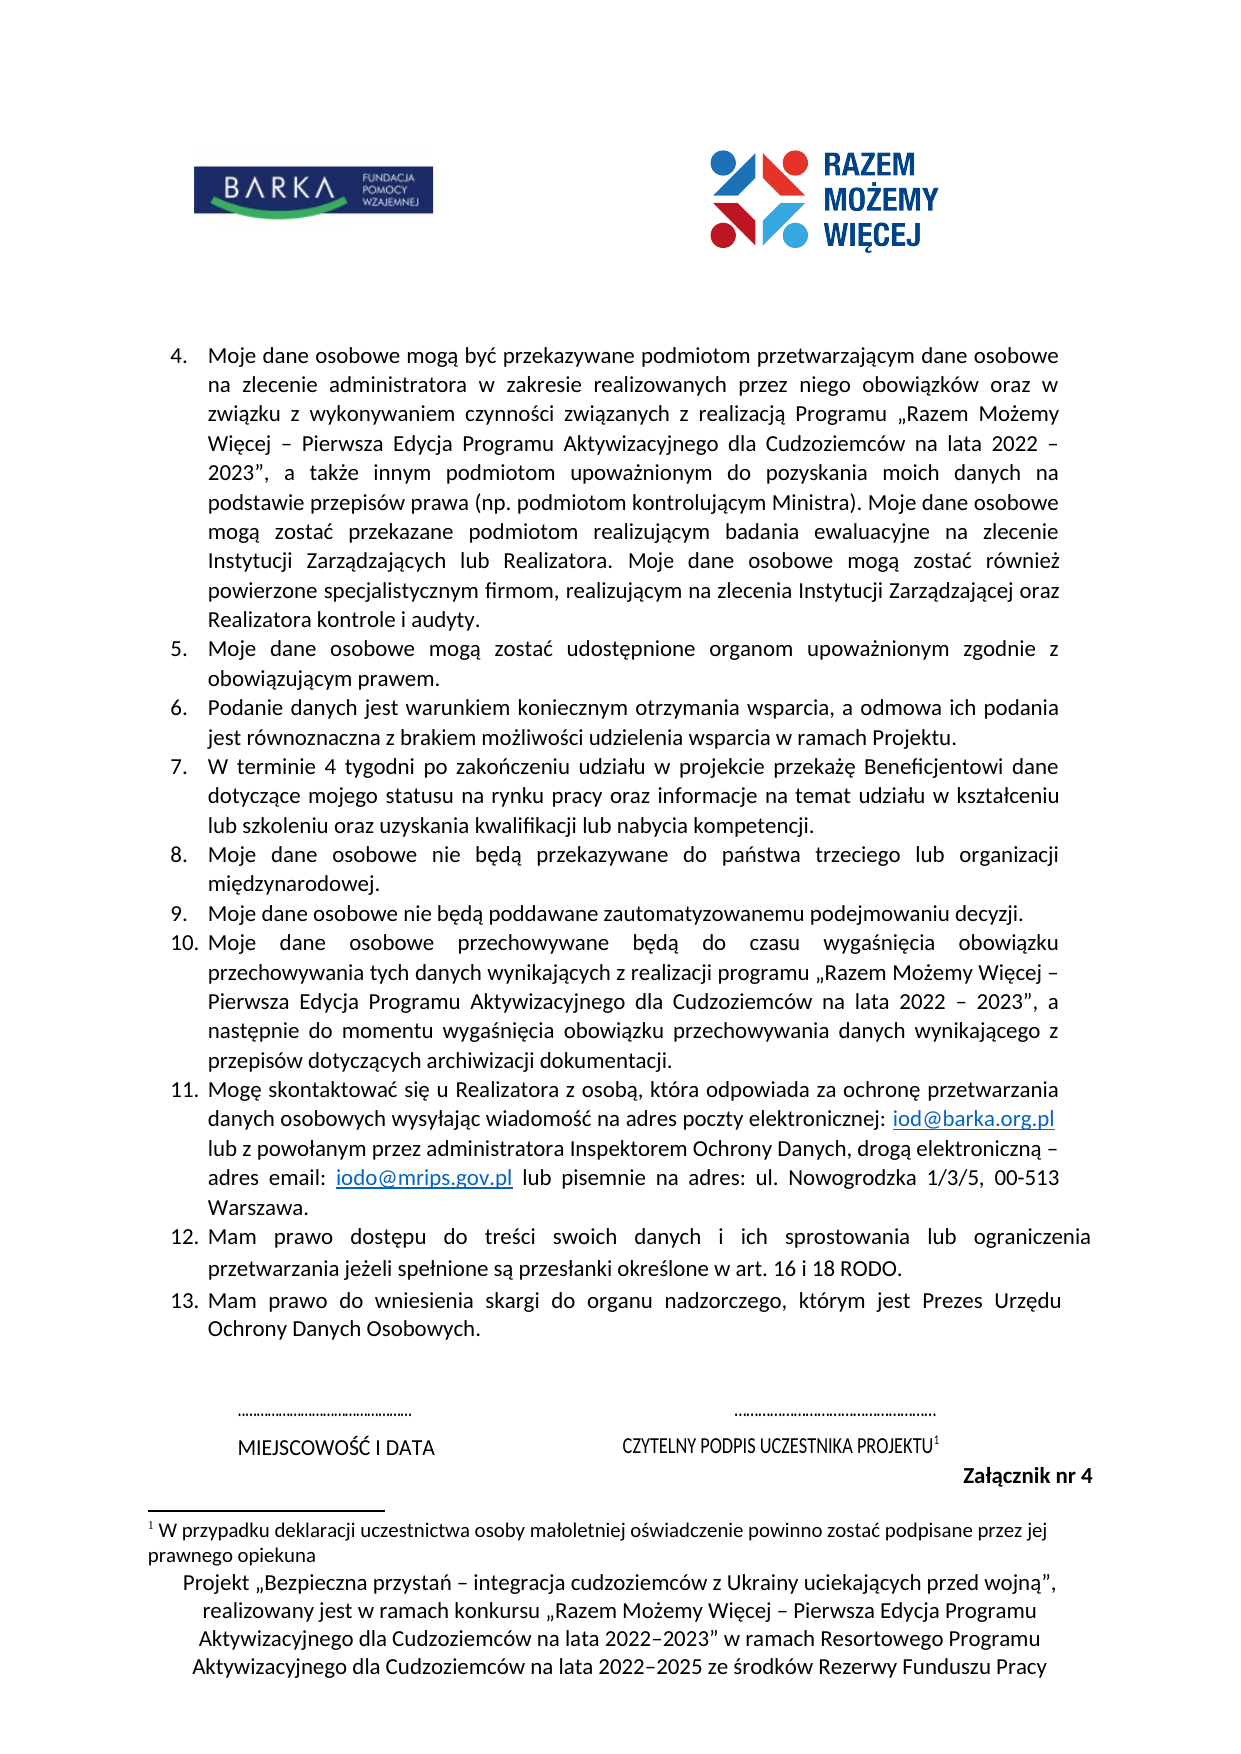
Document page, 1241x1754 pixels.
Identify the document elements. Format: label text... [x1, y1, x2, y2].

table_header …………………………………………… [573, 1399, 1046, 1426]
table_cell CZYTELNY PODPIS UCZESTNIKA PROJEKTU [573, 1426, 1046, 1461]
text Załącznik nr 4 [148, 1461, 1093, 1489]
table_cell MIEJSCOWOŚĆ I DATA [238, 1426, 573, 1461]
list Mam prawo dostępu do treści swoich danych i ich sprostowania lub ograniczenia przetwarzania jeżeli spełnione są przesłanki określone w art. 16 i 18 RODO. [170, 1222, 1093, 1282]
list Moje dane osobowe mogą zostać udostępnione organom upoważnionym zgodnie z obowiązującym prawem. [170, 634, 1060, 692]
list Moje dane osobowe nie będą poddawane zautomatyzowanemu podejmowaniu decyzji. [170, 899, 1060, 927]
list Podanie danych jest warunkiem koniecznym otrzymania wsparcia, a odmowa ich podania jest równoznaczna z brakiem możliwości udzielenia wsparcia w ramach Projektu. [170, 693, 1060, 751]
picture [194, 73, 434, 313]
list Mogę skontaktować się u Realizatora z osobą, która odpowiada za ochronę przetwarzania danych osobowych wysyłając wiadomość na adres poczty elektronicznej: iod@barka.org.pl lub z powołanym przez administratora Inspektorem Ochrony Danych, drogą elektroniczną – adres email: iodo@mrips.gov.pl lub pisemnie na adres: ul. Nowogrodzka 1/3/5, 00-513 Warszawa. [170, 1075, 1060, 1221]
list Moje dane osobowe mogą być przekazywane podmiotom przetwarzającym dane osobowe na zlecenie administratora w zakresie realizowanych przez niego obowiązków oraz w związku z wykonywaniem czynności związanych z realizacją Programu „Razem Możemy Więcej – Pierwsza Edycja Programu Aktywizacyjnego dla Cudzoziemców na lata 2022 – 2023”, a także innym podmiotom upoważnionym do pozyskania moich danych na podstawie przepisów prawa (np. podmiotom kontrolującym Ministra). Moje dane osobowe mogą zostać przekazane podmiotom realizującym badania ewaluacyjne na zlecenie Instytucji Zarządzających lub Realizatora. Moje dane osobowe mogą zostać również powierzone specjalistycznym firmom, realizującym na zlecenia Instytucji Zarządzającej oraz Realizatora kontrole i audyty. [170, 341, 1060, 633]
list Mam prawo do wniesienia skargi do organu nadzorczego, którym jest Prezes Urzędu Ochrony Danych Osobowych. [170, 1286, 1063, 1342]
list W terminie 4 tygodni po zakończeniu udziału w projekcie przekażę Beneficjentowi dane dotyczące mojego statusu na rynku pracy oraz informacje na temat udziału w kształceniu lub szkoleniu oraz uzyskania kwalifikacji lub nabycia kompetencji. [170, 752, 1060, 839]
picture [635, 91, 1014, 313]
table_header ..……………………………………… [238, 1399, 573, 1426]
list Moje dane osobowe nie będą przekazywane do państwa trzeciego lub organizacji międzynarodowej. [170, 840, 1060, 898]
list Moje dane osobowe przechowywane będą do czasu wygaśnięcia obowiązku przechowywania tych danych wynikających z realizacji programu „Razem Możemy Więcej – Pierwsza Edycja Programu Aktywizacyjnego dla Cudzoziemców na lata 2022 – 2023”, a następnie do momentu wygaśnięcia obowiązku przechowywania danych wynikającego z przepisów dotyczących archiwizacji dokumentacji. [170, 928, 1060, 1074]
